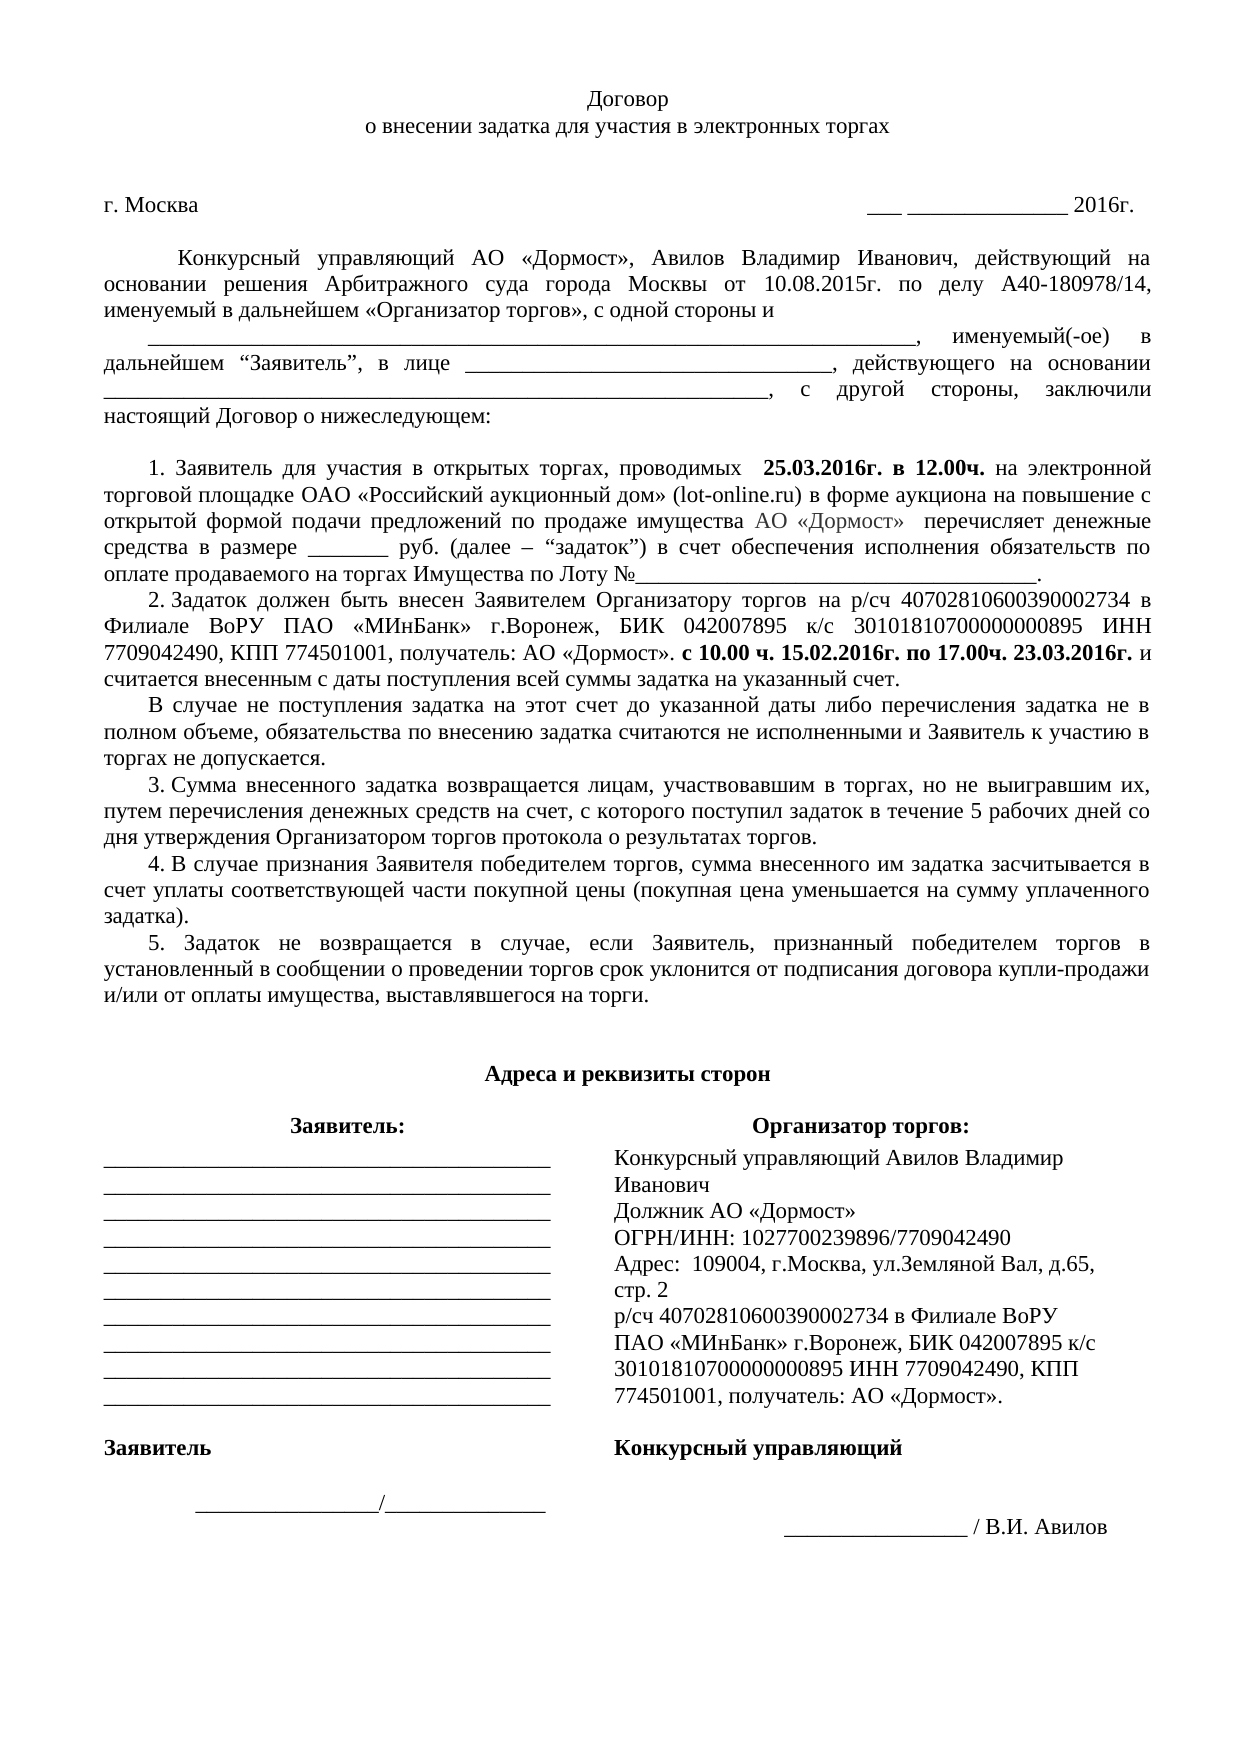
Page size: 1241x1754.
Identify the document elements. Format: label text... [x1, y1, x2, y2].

table_header Заявитель: _______________________________________ _______________________________________ _______________________________________ _______________________________________ _______________________________________ _______________________________________ _______________________________________ _______________________________________ _______________________________________ _______________________________________ Заявитель ________________/______________ [92, 1087, 603, 1544]
text 5. Задаток не возвращается в случае, если Заявитель, признанный победителем торгов в установленный в сообщении о проведении торгов срок уклонится от подписания договора купли-продажи и/или от оплаты имущества, выставлявшегося на торги. [103, 929, 1152, 1008]
text В случае не поступления задатка на этот счет до указанной даты либо перечисления задатка не в полном объеме, обязательства по внесению задатка считаются не исполненными и Заявитель к участию в торгах не допускается. [103, 692, 1152, 771]
text 4. В случае признания Заявителя победителем торгов, сумма внесенного им задатка засчитывается в счет уплаты соответствующей части покупной цены (покупная цена уменьшается на сумму уплаченного задатка). [103, 850, 1152, 929]
text Адреса и реквизиты сторон [103, 1061, 1152, 1087]
text 2. Задаток должен быть внесен Заявителем Организатору торгов на р/сч 40702810600390002734 в Филиале ВоРУ ПАО «МИнБанк» г.Воронеж, БИК 042007895 к/с 30101810700000000895 ИНН 7709042490, КПП 774501001, получатель: АО «Дормост». с 10.00 ч. 15.02.2016г. по 17.00ч. 23.03.2016г. и считается внесенным с даты поступления всей суммы задатка на указанный счет. [103, 586, 1152, 692]
text о внесении задатка для участия в электронных торгах [103, 112, 1152, 138]
table_header Организатор торгов: Конкурсный управляющий Авилов Владимир Иванович Должник АО «Дормост» ОГРН/ИНН: 1027700239896/7709042490 Адрес: 109004, г.Москва, ул.Земляной Вал, д.65, стр. 2 р/сч 40702810600390002734 в Филиале ВоРУ ПАО «МИнБанк» г.Воронеж, БИК 042007895 к/с 30101810700000000895 ИНН 7709042490, КПП 774501001, получатель: АО «Дормост». Конкурсный управляющий ________________ / В.И. Авилов [603, 1087, 1119, 1544]
text ___________________________________________________________________, именуемый(-ое) в дальнейшем “Заявитель”, в лице ________________________________, действующего на основании __________________________________________________________, с другой стороны, заключили настоящий Договор о нижеследующем: [103, 323, 1152, 428]
text г. Москва ___ ______________ 2016г. [103, 191, 1152, 217]
text 3. Сумма внесенного задатка возвращается лицам, участвовавшим в торгах, но не выигравшим их, путем перечисления денежных средств на счет, с которого поступил задаток в течение 5 рабочих дней со дня утверждения Организатором торгов протокола о результатах торгов. [103, 771, 1152, 850]
text 1. Заявитель для участия в открытых торгах, проводимых 25.03.2016г. в 12.00ч. на электронной торговой площадке ОАО «Российский аукционный дом» (lot-online.ru) в форме аукциона на повышение с открытой формой подачи предложений по продаже имущества АО «Дормост» перечисляет денежные средства в размере _______ руб. (далее – “задаток”) в счет обеспечения исполнения обязательств по оплате продаваемого на торгах Имущества по Лоту №___________________________________. [103, 454, 1152, 586]
text Конкурсный управляющий АО «Дормост», Авилов Владимир Иванович, действующий на основании решения Арбитражного суда города Москвы от 10.08.2015г. по делу А40-180978/14, именуемый в дальнейшем «Организатор торгов», с одной стороны и [103, 243, 1152, 323]
text Договор [103, 85, 1152, 112]
